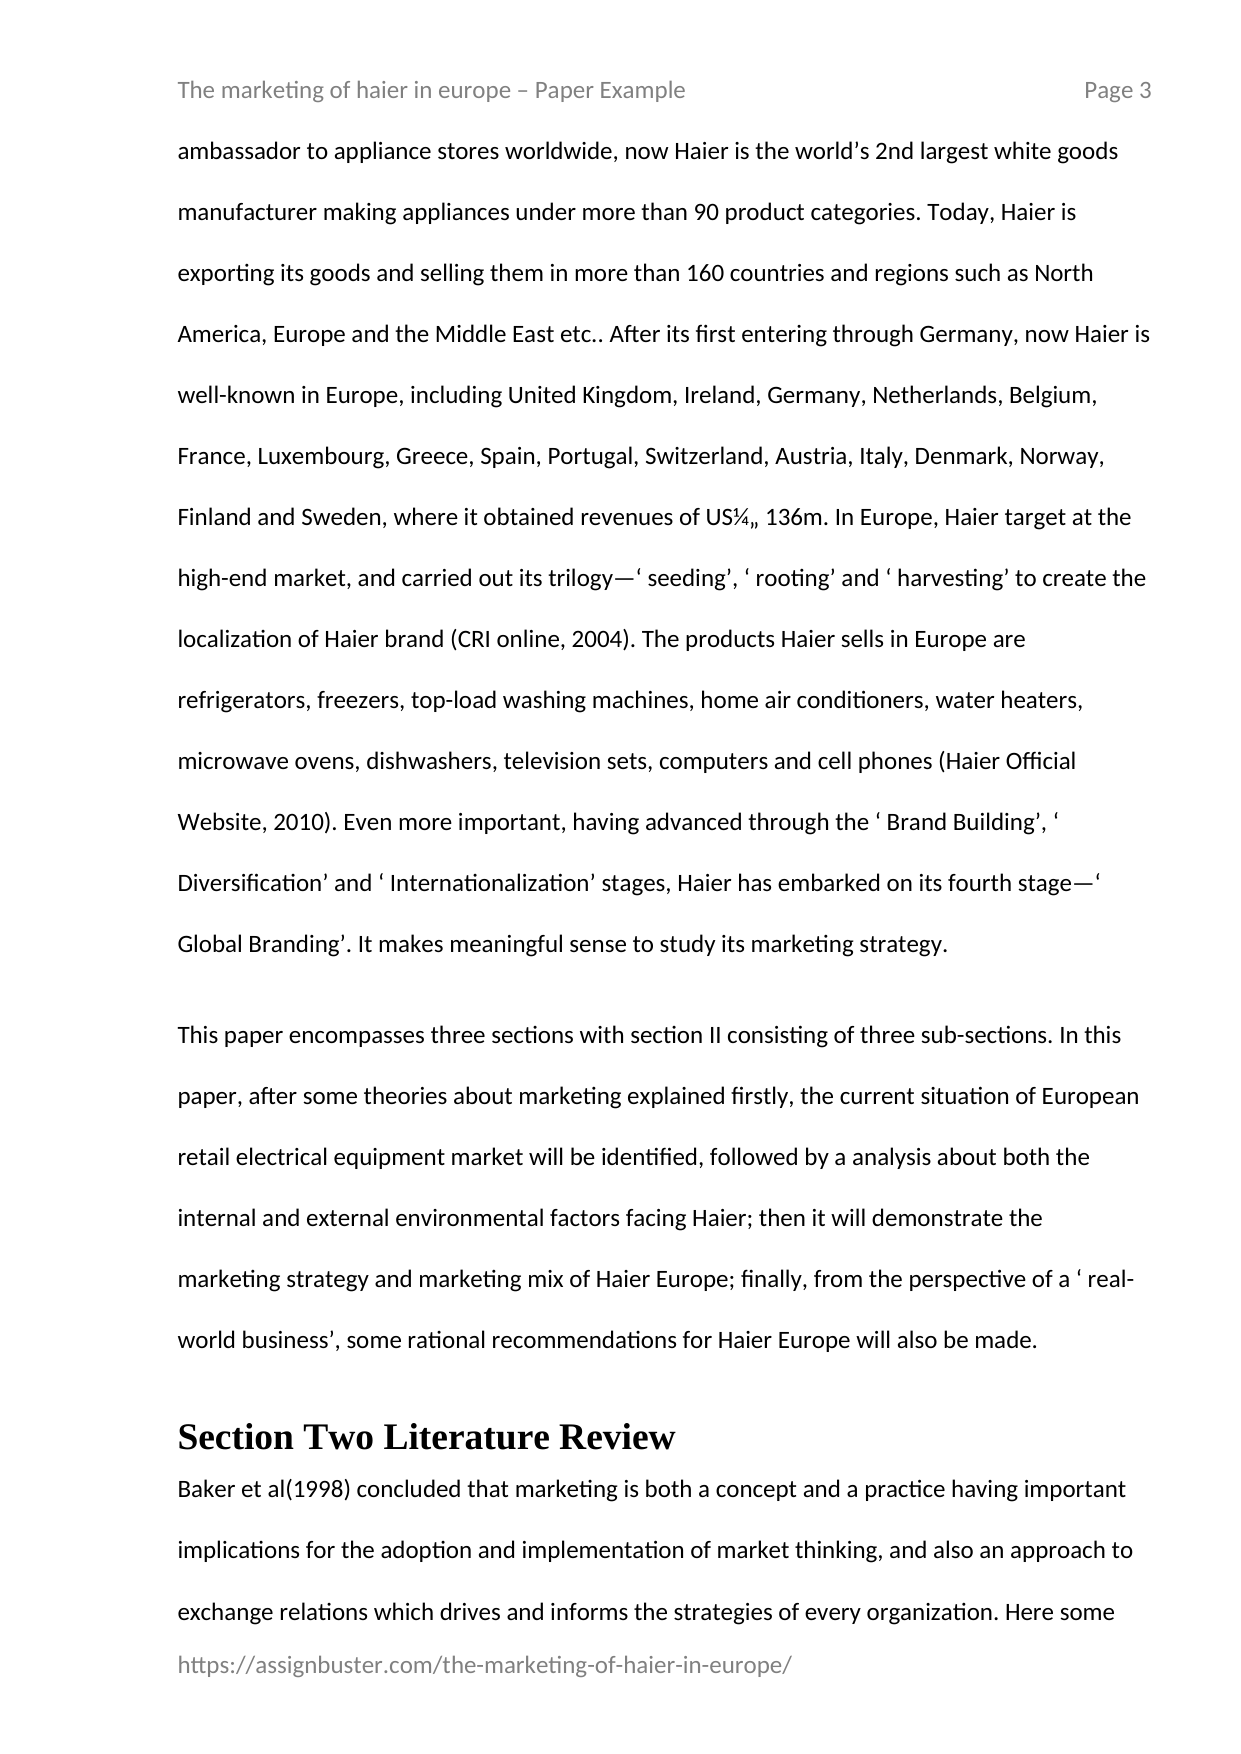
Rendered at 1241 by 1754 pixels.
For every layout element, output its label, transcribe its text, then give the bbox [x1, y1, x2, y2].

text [177, 1474, 1152, 1626]
text This paper encompasses three sections with section II consisting of three sub-sections. In this paper, after some theories about marketing explained firstly, the current situation of European retail electrical equipment market will be identified, followed by a analysis about both the internal and external environmental factors facing Haier; then it will demonstrate the marketing strategy and marketing mix of Haier Europe; finally, from the perspective of a ‘ real-world business’, some rational recommendations for Haier Europe will also be made. [177, 1019, 1152, 1354]
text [177, 135, 1152, 959]
subtitle Section Two Literature Review [177, 1414, 1152, 1458]
